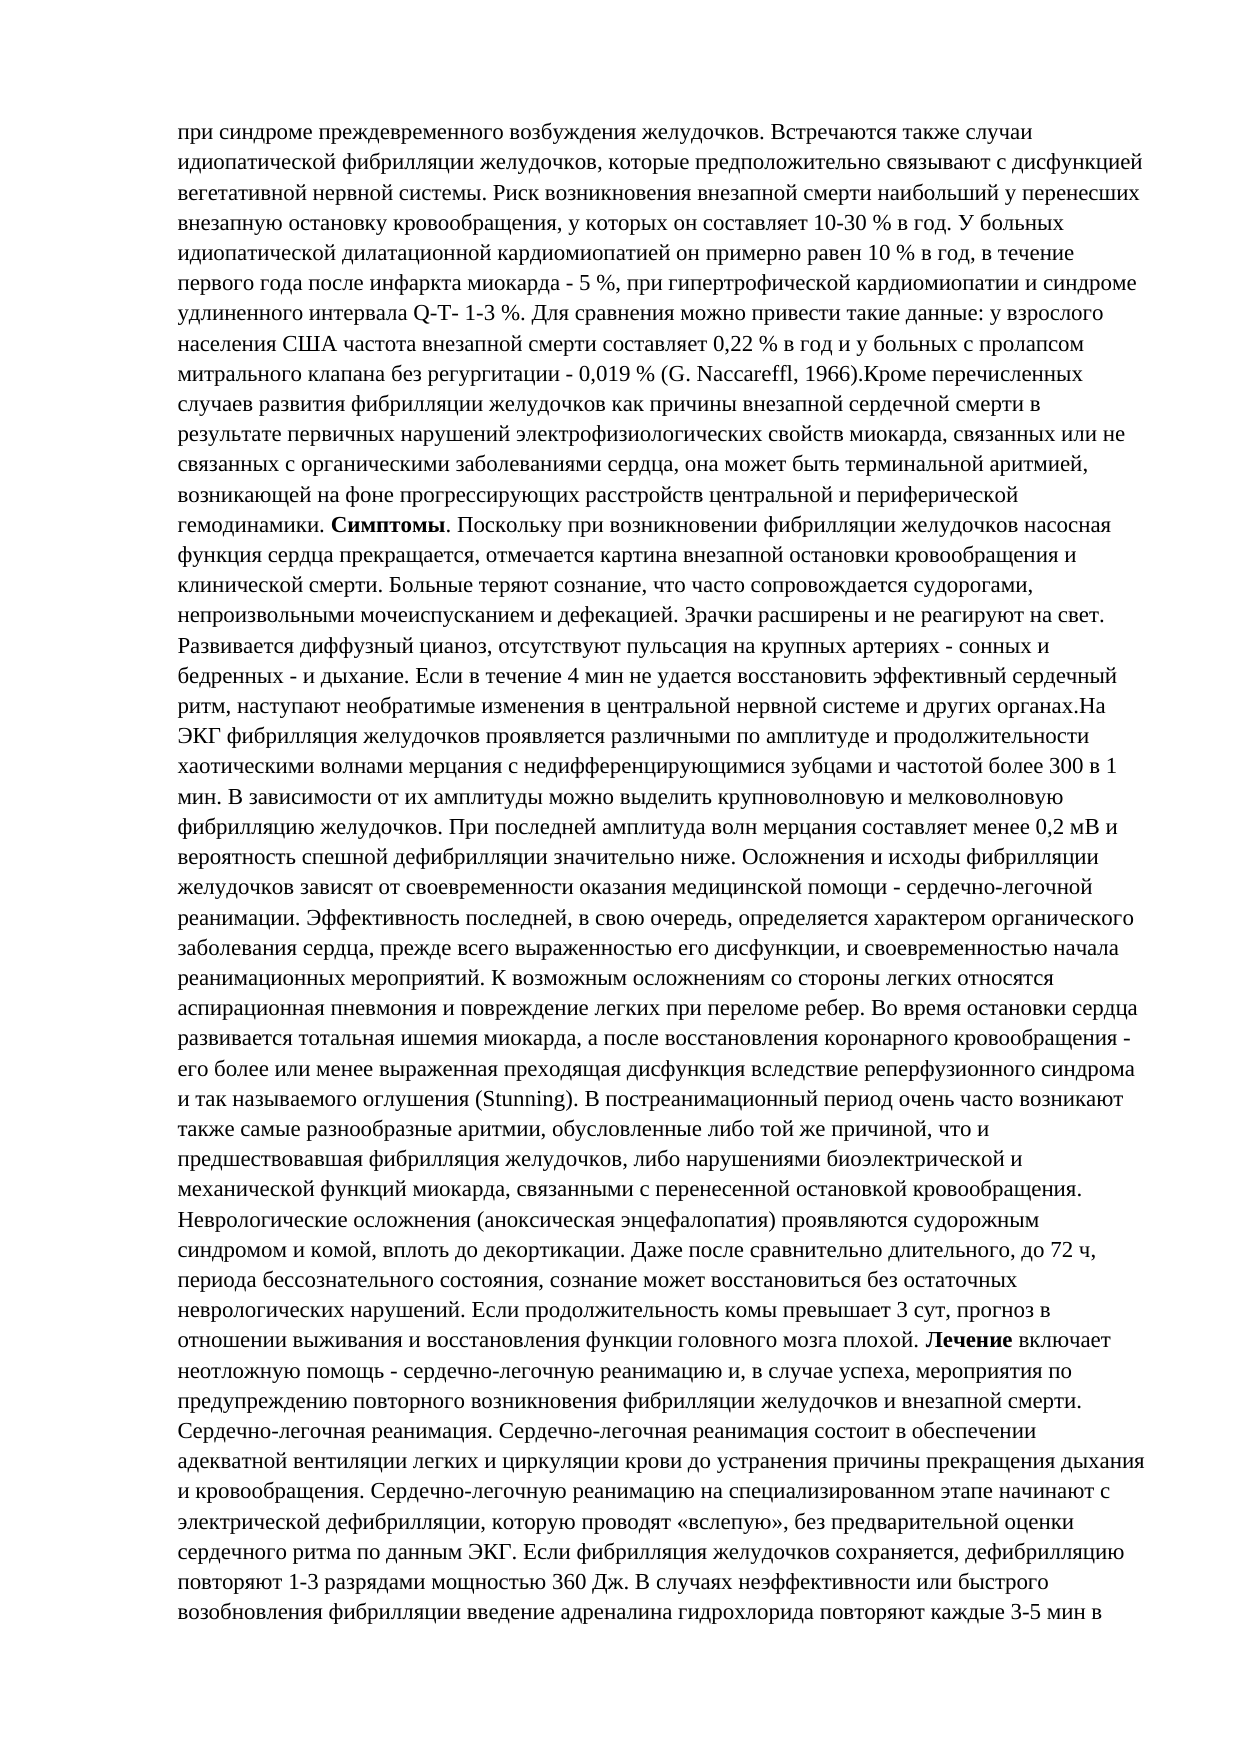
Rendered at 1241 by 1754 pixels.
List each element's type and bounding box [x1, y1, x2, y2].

text [177, 118, 1152, 1625]
